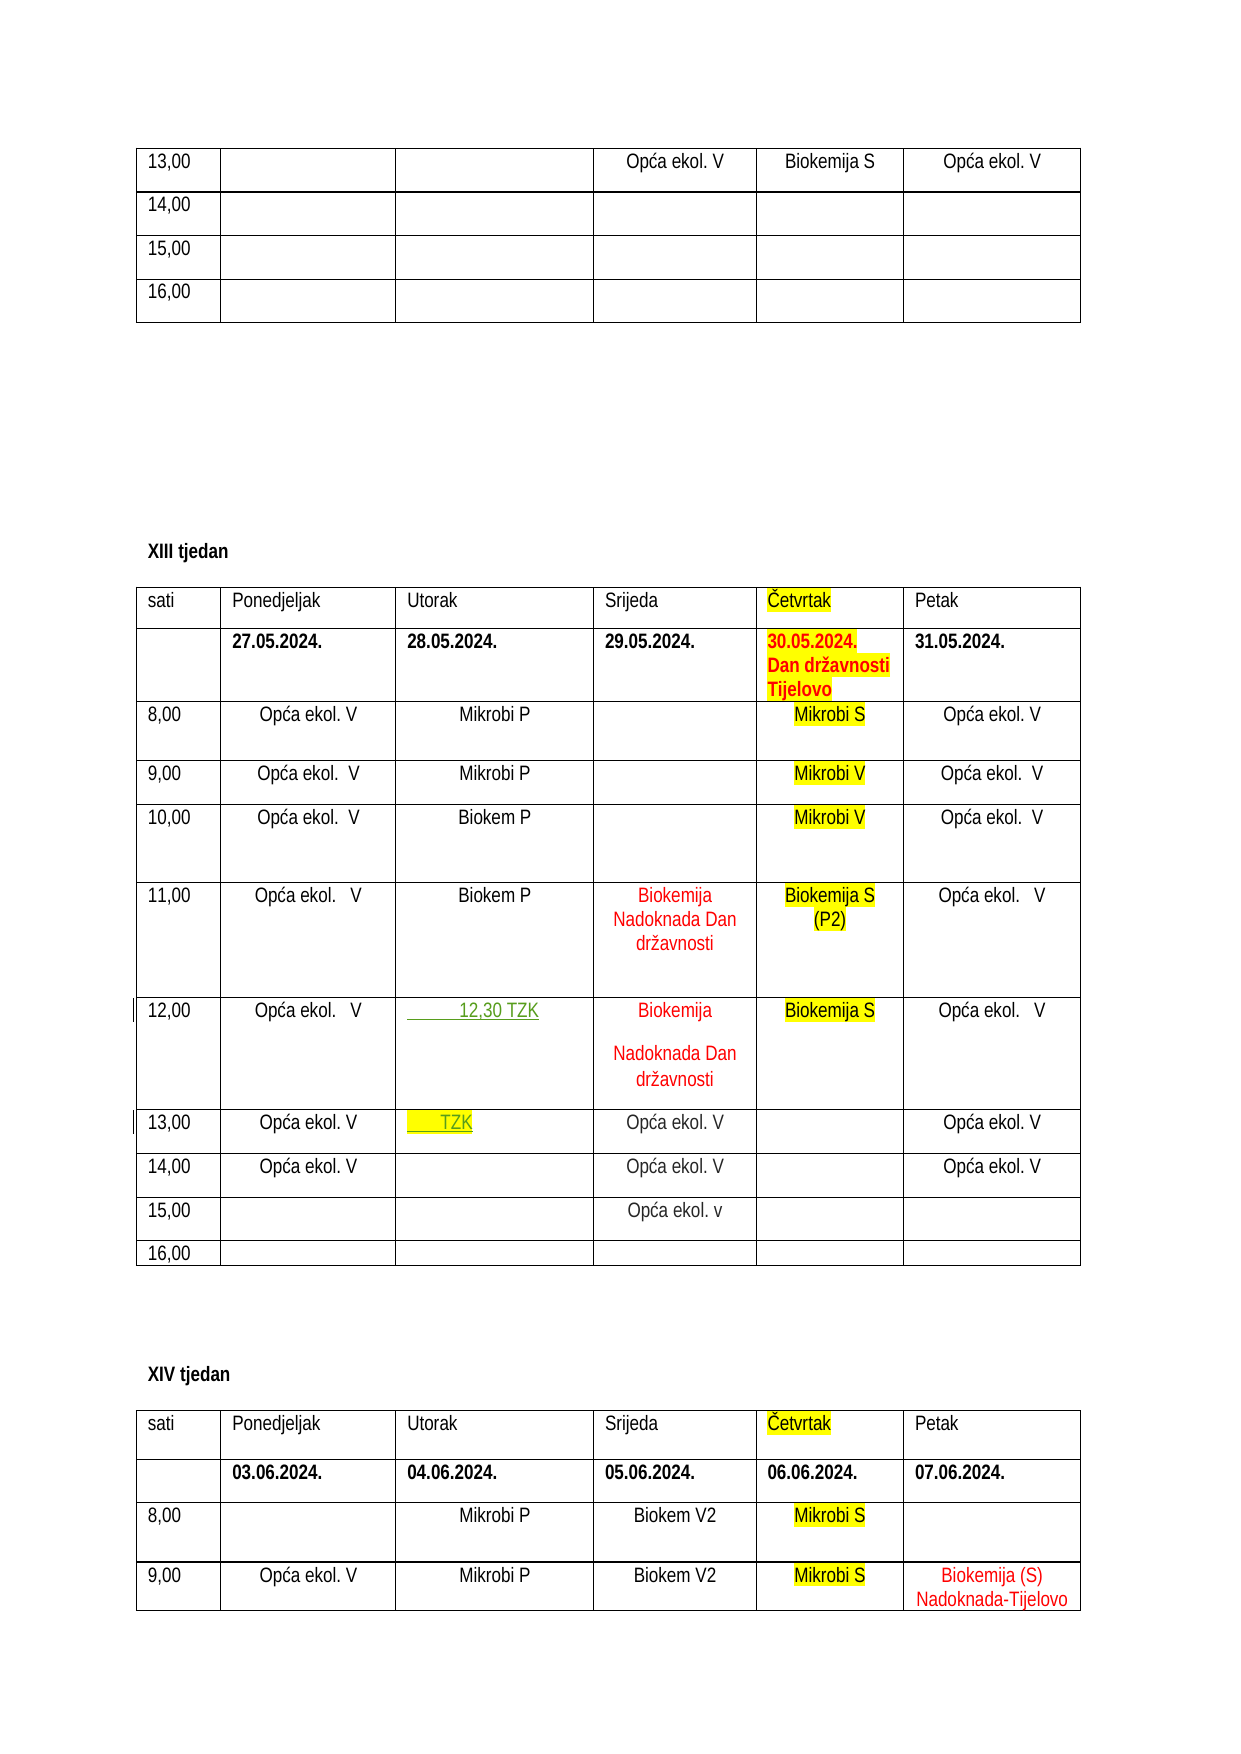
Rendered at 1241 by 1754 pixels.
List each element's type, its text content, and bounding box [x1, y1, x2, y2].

table_cell Opća ekol. V [904, 702, 1080, 760]
table_cell [137, 629, 220, 701]
table_cell 10,00 [137, 805, 220, 882]
table_cell Opća ekol. V [594, 149, 756, 191]
table_cell Opća ekol. V [221, 1110, 395, 1153]
table_cell [594, 702, 756, 760]
text XIII tjedan [148, 539, 1093, 563]
table_cell 8,00 [137, 1503, 220, 1561]
table_cell [904, 1241, 1080, 1265]
table_cell Opća ekol. V [904, 883, 1080, 997]
table_header Četvrtak [757, 588, 903, 628]
table_cell [594, 236, 756, 278]
table_cell Mikrobi S [757, 702, 903, 760]
table_cell Opća ekol. V [221, 1154, 395, 1197]
text XIV tjedan [148, 1362, 1093, 1386]
table_cell [757, 1110, 903, 1153]
table_cell [396, 1110, 593, 1153]
table_cell [221, 149, 395, 191]
table_cell Opća ekol. V [221, 702, 395, 760]
table_cell Mikrobi V [757, 805, 903, 882]
table_cell 16,00 [137, 280, 220, 322]
table_cell [757, 280, 903, 322]
table_cell [396, 193, 593, 235]
table_cell 31.05.2024. [904, 629, 1080, 701]
table_cell Biokemija Nadoknada Dan državnosti [594, 883, 756, 997]
table_cell [594, 193, 756, 235]
table_cell Opća ekol. v [594, 1198, 756, 1240]
table_cell [904, 280, 1080, 322]
table_cell [594, 1241, 756, 1265]
table_cell [221, 193, 395, 235]
table_cell 12,00 [137, 998, 220, 1109]
table_cell Mikrobi P [396, 702, 593, 760]
table_cell 13,00 [137, 1110, 220, 1153]
table_cell Biokemija S [757, 149, 903, 191]
table_cell [757, 1241, 903, 1265]
table_header sati [137, 588, 220, 628]
table_cell [594, 280, 756, 322]
table_header Ponedjeljak [221, 1411, 395, 1459]
table_cell 8,00 [137, 702, 220, 760]
table_cell [396, 236, 593, 278]
table_cell [904, 236, 1080, 278]
table_cell Opća ekol. V [904, 998, 1080, 1109]
table_cell 9,00 [137, 761, 220, 804]
table_cell Biokem P [396, 805, 593, 882]
table_cell [594, 805, 756, 882]
table_cell 14,00 [137, 1154, 220, 1197]
table_cell Mikrobi P [396, 761, 593, 804]
table_cell [396, 1154, 593, 1197]
table_header Četvrtak [757, 1411, 903, 1459]
table_cell Mikrobi P [396, 1563, 593, 1610]
table_cell [757, 236, 903, 278]
table_cell Biokemija S [757, 998, 903, 1109]
table_header Petak [904, 1411, 1080, 1459]
table_cell 05.06.2024. [594, 1460, 756, 1502]
table_cell 29.05.2024. [594, 629, 756, 701]
table_cell 16,00 [137, 1241, 220, 1265]
table_cell Opća ekol. V [904, 149, 1080, 191]
table_cell 9,00 [137, 1563, 220, 1610]
table_header Utorak [396, 1411, 593, 1459]
table_cell [757, 1198, 903, 1240]
table_cell Opća ekol. V [904, 761, 1080, 804]
table_cell [396, 1198, 593, 1240]
table_cell 11,00 [137, 883, 220, 997]
table_cell Mikrobi V [757, 761, 903, 804]
table_cell [221, 280, 395, 322]
table_cell Mikrobi P [396, 1503, 593, 1561]
table_cell Biokem V2 [594, 1503, 756, 1561]
table_cell [594, 761, 756, 804]
table_header Utorak [396, 588, 593, 628]
table_cell Opća ekol. V [904, 1154, 1080, 1197]
table_cell Opća ekol. V [221, 1563, 395, 1610]
table_cell [221, 236, 395, 278]
table_cell [221, 1198, 395, 1240]
table_cell [904, 193, 1080, 235]
table_cell 07.06.2024. [904, 1460, 1080, 1502]
table_cell Mikrobi S [757, 1503, 903, 1561]
table_cell 15,00 [137, 1198, 220, 1240]
table_header Srijeda [594, 1411, 756, 1459]
table_cell Opća ekol. V [594, 1110, 756, 1153]
table_header Ponedjeljak [221, 588, 395, 628]
table_cell 06.06.2024. [757, 1460, 903, 1502]
table_cell [396, 998, 593, 1109]
table_cell [757, 193, 903, 235]
table_cell Opća ekol. V [221, 761, 395, 804]
table_header Srijeda [594, 588, 756, 628]
table_cell Opća ekol. V [904, 805, 1080, 882]
table_cell [396, 149, 593, 191]
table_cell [904, 1563, 1080, 1610]
table_cell 30.05.2024. Dan državnosti Tijelovo [832, 629, 903, 701]
table_header Petak [904, 588, 1080, 628]
table_cell Opća ekol. V [594, 1154, 756, 1197]
table_cell 15,00 [137, 236, 220, 278]
table_cell [221, 1241, 395, 1265]
table_cell 14,00 [137, 193, 220, 235]
table_cell [137, 1460, 220, 1502]
table_cell [904, 1198, 1080, 1240]
table_cell Biokemija Nadoknada Dan državnosti [594, 998, 756, 1109]
table_cell 28.05.2024. [396, 629, 593, 701]
table_cell 04.06.2024. [396, 1460, 593, 1502]
table_cell [396, 280, 593, 322]
table_cell Opća ekol. V [221, 883, 395, 997]
table_cell [396, 1241, 593, 1265]
table_cell Biokem V2 [594, 1563, 756, 1610]
table_cell Mikrobi S [757, 1563, 903, 1610]
table_header sati [137, 1411, 220, 1459]
table_cell [904, 1503, 1080, 1561]
table_cell [757, 1154, 903, 1197]
table_cell Biokemija S (P2) [757, 883, 903, 997]
table_cell Opća ekol. V [221, 805, 395, 882]
table_cell Opća ekol. V [221, 998, 395, 1109]
table_cell 03.06.2024. [221, 1460, 395, 1502]
table_cell Biokem P [396, 883, 593, 997]
table_cell Opća ekol. V [904, 1110, 1080, 1153]
table_cell 27.05.2024. [221, 629, 395, 701]
table_cell 13,00 [137, 149, 220, 191]
table_cell [221, 1503, 395, 1561]
